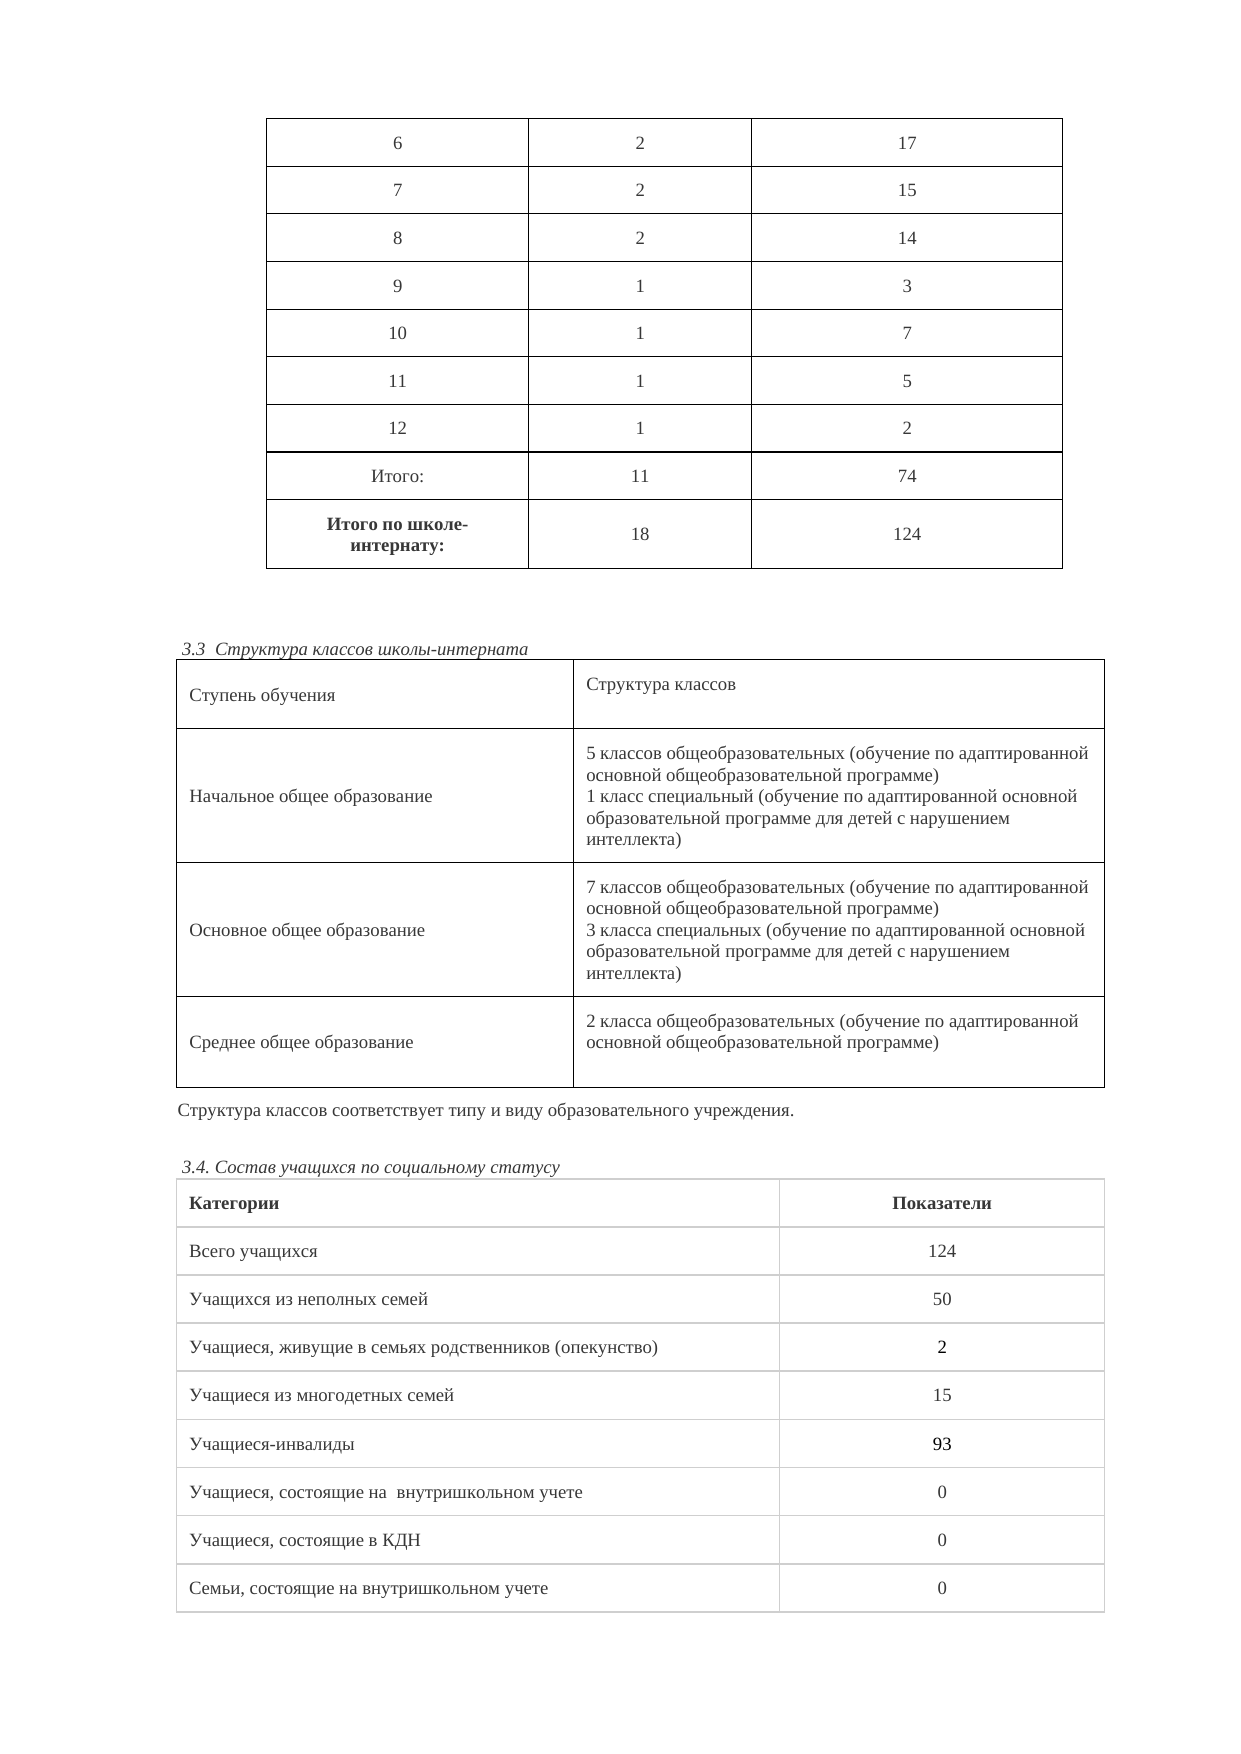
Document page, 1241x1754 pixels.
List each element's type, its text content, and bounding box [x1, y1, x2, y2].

table_cell 1 [529, 357, 751, 404]
table_cell 1 [529, 262, 751, 308]
table_cell 14 [752, 214, 1062, 261]
table_cell 7 [267, 167, 528, 213]
table_cell 7 [752, 310, 1062, 356]
table_cell Учащихся из неполных семей [177, 1276, 779, 1322]
table_cell 9 [267, 262, 528, 308]
table_cell 11 [267, 357, 528, 404]
table_cell Среднее общее образование [177, 997, 573, 1087]
text 3.4. Состав учащихся по социальному статусу [177, 1145, 1152, 1178]
table_cell 8 [267, 214, 528, 261]
table_cell 5 классов общеобразовательных (обучение по адаптированной основной общеобразовательной программе) 1 класс специальный (обучение по адаптированной основной образовательной программе для детей с нарушением интеллекта) [574, 729, 1104, 862]
table_cell 2 [780, 1324, 1104, 1370]
table_cell 2 [752, 405, 1062, 451]
text Структура классов соответствует типу и виду образовательного учреждения. [177, 1088, 1152, 1120]
table_cell 10 [267, 310, 528, 356]
table_cell Всего учащихся [177, 1228, 779, 1274]
table_cell Семьи, состоящие на внутришкольном учете [177, 1565, 779, 1611]
table_cell 15 [752, 167, 1062, 213]
table_cell 17 [752, 119, 1062, 166]
table_cell Учащиеся, состоящие на внутришкольном учете [177, 1468, 779, 1515]
table_cell 1 [529, 310, 751, 356]
table_cell Начальное общее образование [177, 729, 573, 862]
table_cell Учащиеся-инвалиды [177, 1420, 779, 1467]
table_header Показатели [780, 1180, 1104, 1226]
table_cell 12 [267, 405, 528, 451]
table_cell Основное общее образование [177, 863, 573, 996]
table_cell 2 [529, 119, 751, 166]
table_header Структура классов [574, 660, 1104, 728]
table_cell 50 [780, 1276, 1104, 1322]
table_cell 124 [780, 1228, 1104, 1274]
table_cell 18 [529, 500, 751, 568]
table_cell 93 [780, 1420, 1104, 1467]
table_cell 0 [780, 1516, 1104, 1563]
table_cell Итого по школе-интернату: [267, 500, 528, 568]
table_cell 124 [752, 500, 1062, 568]
table_cell Учащиеся, состоящие в КДН [177, 1516, 779, 1563]
table_cell Учащиеся из многодетных семей [177, 1372, 779, 1418]
table_cell 2 [529, 167, 751, 213]
table_cell 15 [780, 1372, 1104, 1418]
table_header Категории [177, 1180, 779, 1226]
table_cell 0 [780, 1468, 1104, 1515]
table_cell 11 [529, 453, 751, 499]
table_cell Учащиеся, живущие в семьях родственников (опекунство) [177, 1324, 779, 1370]
table_cell 2 класса общеобразовательных (обучение по адаптированной основной общеобразовательной программе) [574, 997, 1104, 1087]
table_cell 0 [780, 1565, 1104, 1611]
table_cell 5 [752, 357, 1062, 404]
table_cell 1 [529, 405, 751, 451]
table_cell 6 [267, 119, 528, 166]
table_cell 3 [752, 262, 1062, 308]
table_cell 2 [529, 214, 751, 261]
table_cell 74 [752, 453, 1062, 499]
table_header Ступень обучения [177, 660, 573, 728]
table_cell 7 классов общеобразовательных (обучение по адаптированной основной общеобразовательной программе) 3 класса специальных (обучение по адаптированной основной образовательной программе для детей с нарушением интеллекта) [574, 863, 1104, 996]
text 3.3 Структура классов школы-интерната [177, 627, 1152, 659]
table_cell Итого: [267, 453, 528, 499]
